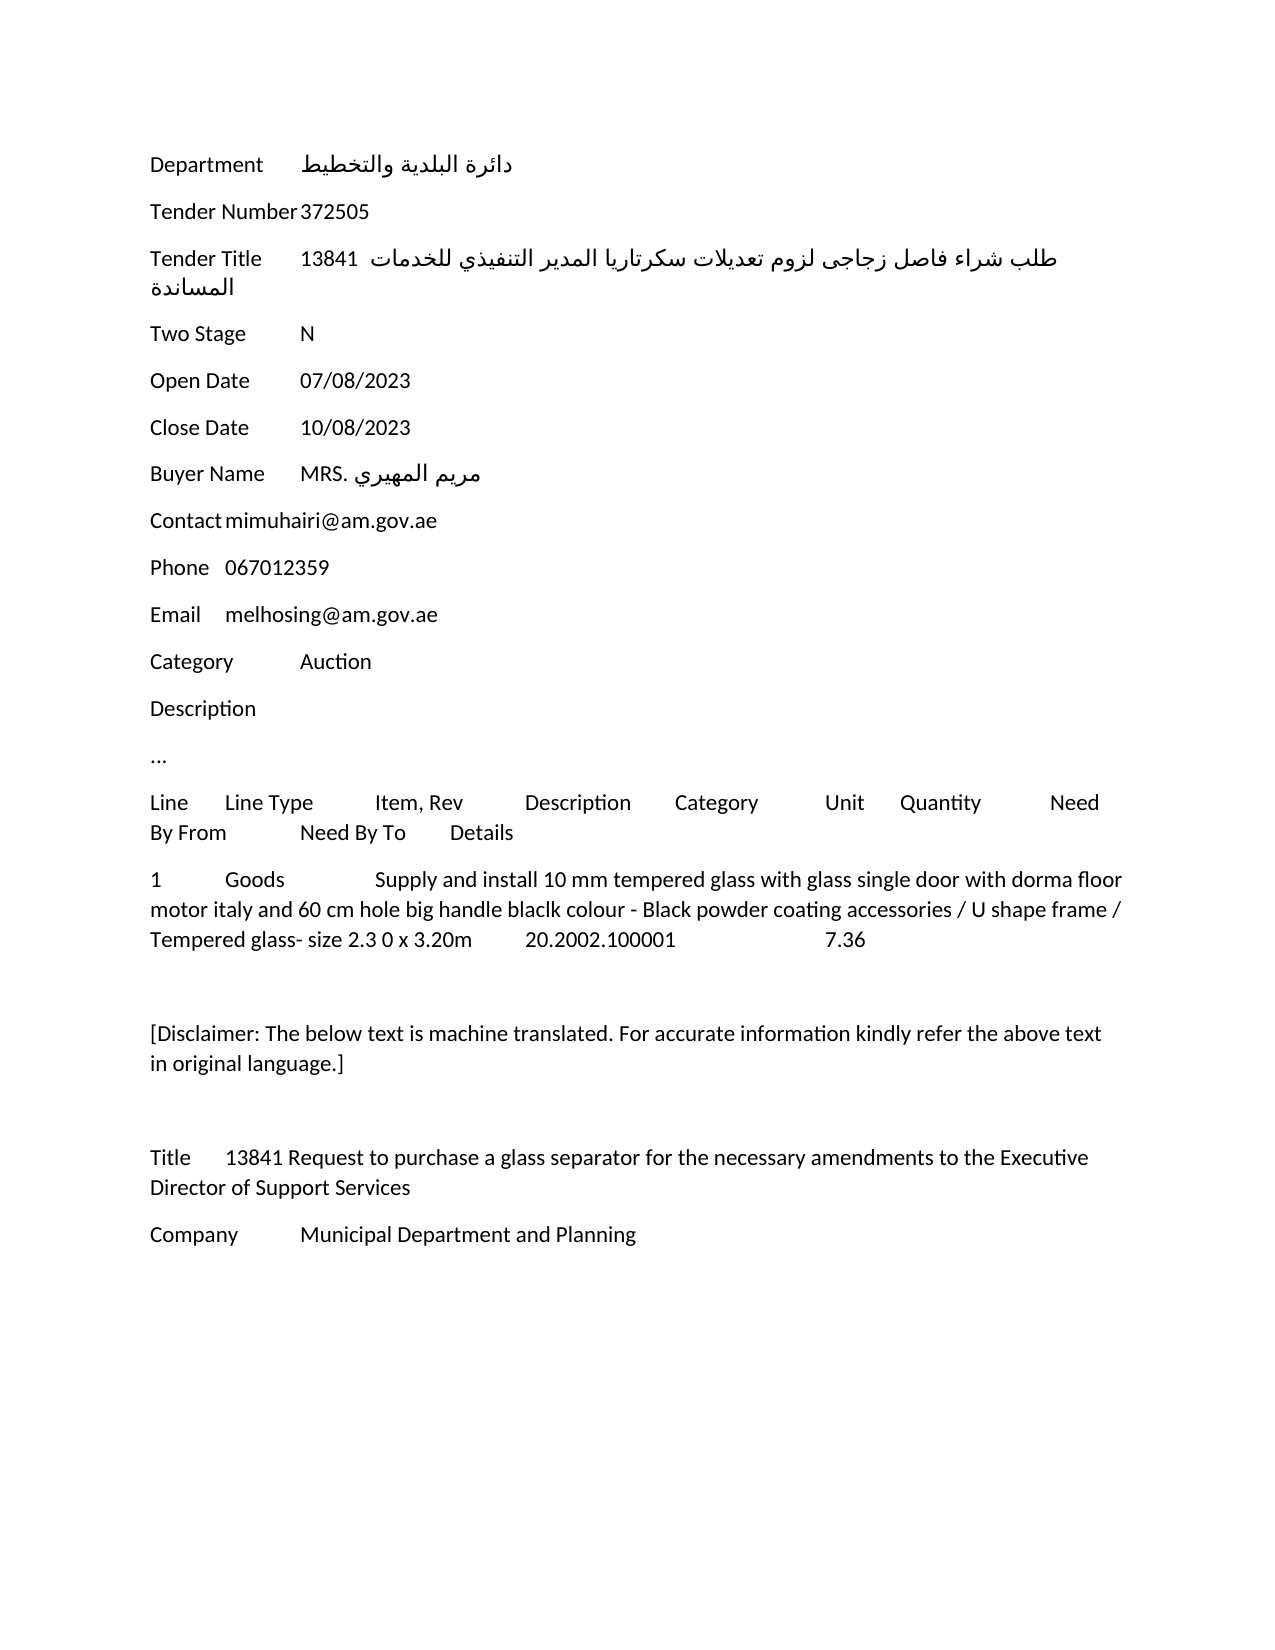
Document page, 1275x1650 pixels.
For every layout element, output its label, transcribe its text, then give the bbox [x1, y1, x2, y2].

text Department دائرة البلدية والتخطيط [150, 150, 1125, 178]
text Email melhosing@am.gov.ae [150, 600, 1125, 628]
text 1 Goods Supply and install 10 mm tempered glass with glass single door with dorma floor motor italy and 60 cm hole big handle blaclk colour - Black powder coating accessories / U shape frame / Tempered glass- size 2.3 0 x 3.20m 20.2002.100001 7.36 [150, 865, 1125, 953]
text Line Line Type Item, Rev Description Category Unit Quantity Need By From Need By To Details [150, 788, 1125, 846]
text Buyer Name MRS. مريم المهيري [150, 459, 1125, 488]
text Phone 067012359 [150, 553, 1125, 581]
text Open Date 07/08/2023 [150, 366, 1125, 394]
text Category Auction [150, 647, 1125, 675]
text [Disclaimer: The below text is machine translated. For accurate information kindly refer the above text in original language.] [150, 1019, 1125, 1077]
text Tender Title 13841 طلب شراء فاصل زجاجى لزوم تعديلات سكرتاريا المدير التنفيذي للخدمات المساندة [150, 244, 1125, 300]
text ... [150, 741, 1125, 769]
text Two Stage N [150, 319, 1125, 347]
text Tender Number 372505 [150, 197, 1125, 225]
text Description [150, 694, 1125, 722]
text Company Municipal Department and Planning [150, 1220, 1125, 1248]
text Contact mimuhairi@am.gov.ae [150, 506, 1125, 534]
text Title 13841 Request to purchase a glass separator for the necessary amendments to the Executive Director of Support Services [150, 1143, 1125, 1201]
text Close Date 10/08/2023 [150, 413, 1125, 441]
